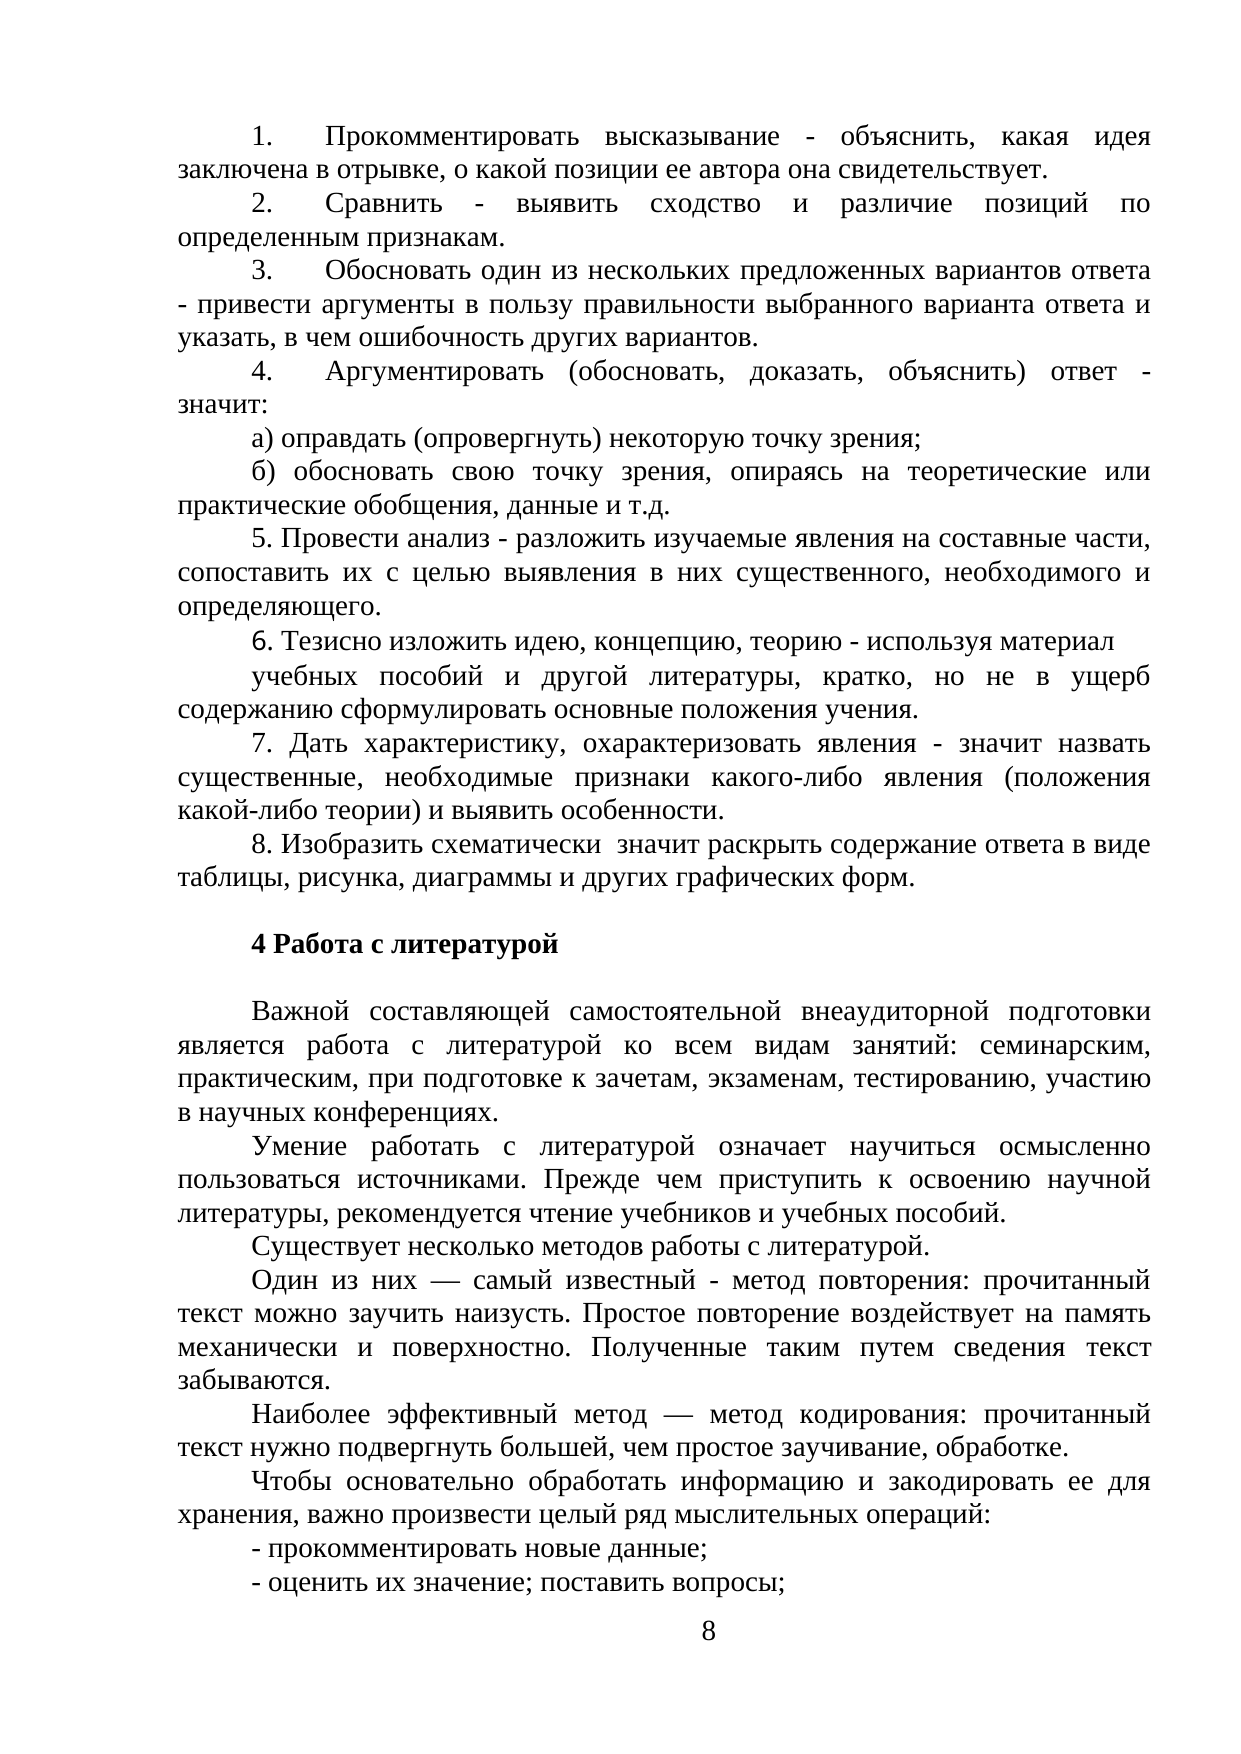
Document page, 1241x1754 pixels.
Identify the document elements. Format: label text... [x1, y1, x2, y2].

text Один из них — самый известный - метод повторения: прочитанный текст можно заучить наизусть. Простое повторение воздействует на память механически и поверхностно. Полученные таким путем сведения текст забываются. [177, 1262, 1152, 1396]
text учебных пособий и другой литературы, кратко, но не в ущерб содержанию сформулировать основные положения учения. [177, 658, 1152, 725]
text Умение работать с литературой означает научиться осмысленно пользоваться источниками. Прежде чем приступить к освоению научной литературы, рекомендуется чтение учебников и учебных пособий. [177, 1128, 1152, 1228]
list 5. Провести анализ - разложить изучаемые явления на составные части, сопоставить их с целью выявления в них существенного, необходимого и определяющего. [177, 521, 1152, 621]
text 4 Работа с литературой [177, 926, 1152, 960]
text - оценить их значение; поставить вопросы; [177, 1564, 1152, 1597]
text Существует несколько методов работы с литературой. [177, 1228, 1152, 1262]
list б) обосновать свою точку зрения, опираясь на теоретические или практические обобщения, данные и т.д. [177, 453, 1152, 521]
list Обосновать один из нескольких предложенных вариантов ответа - привести аргументы в пользу правильности выбранного варианта ответа и указать, в чем ошибочность других вариантов. [177, 252, 1152, 353]
list 6. Тезисно изложить идею, концепцию, теорию - используя материал [177, 621, 1152, 658]
text - прокомментировать новые данные; [177, 1530, 1152, 1564]
list а) оправдать (опровергнуть) некоторую точку зрения; [177, 420, 1152, 453]
text 7. Дать характеристику, охарактеризовать явления - значит назвать существенные, необходимые признаки какого-либо явления (положения какой-либо теории) и выявить особенности. [177, 725, 1152, 826]
list Сравнить - выявить сходство и различие позиций по определенным признакам. [177, 185, 1152, 252]
text Важной составляющей самостоятельной внеаудиторной подготовки является работа с литературой ко всем видам занятий: семинарским, практическим, при подготовке к зачетам, экзаменам, тестированию, участию в научных конференциях. [177, 993, 1152, 1128]
text Наиболее эффективный метод — метод кодирования: прочитанный текст нужно подвергнуть большей, чем простое заучивание, обработке. [177, 1396, 1152, 1463]
text Чтобы основательно обработать информацию и закодировать ее для хранения, важно произвести целый ряд мыслительных операций: [177, 1463, 1152, 1530]
text 8. Изобразить схематически значит раскрыть содержание ответа в виде таблицы, рисунка, диаграммы и других графических форм. [177, 826, 1152, 893]
list Аргументировать (обосновать, доказать, объяснить) ответ - значит: [177, 353, 1152, 420]
list Прокомментировать высказывание - объяснить, какая идея заключена в отрывке, о какой позиции ее автора она свидетельствует. [177, 118, 1152, 185]
